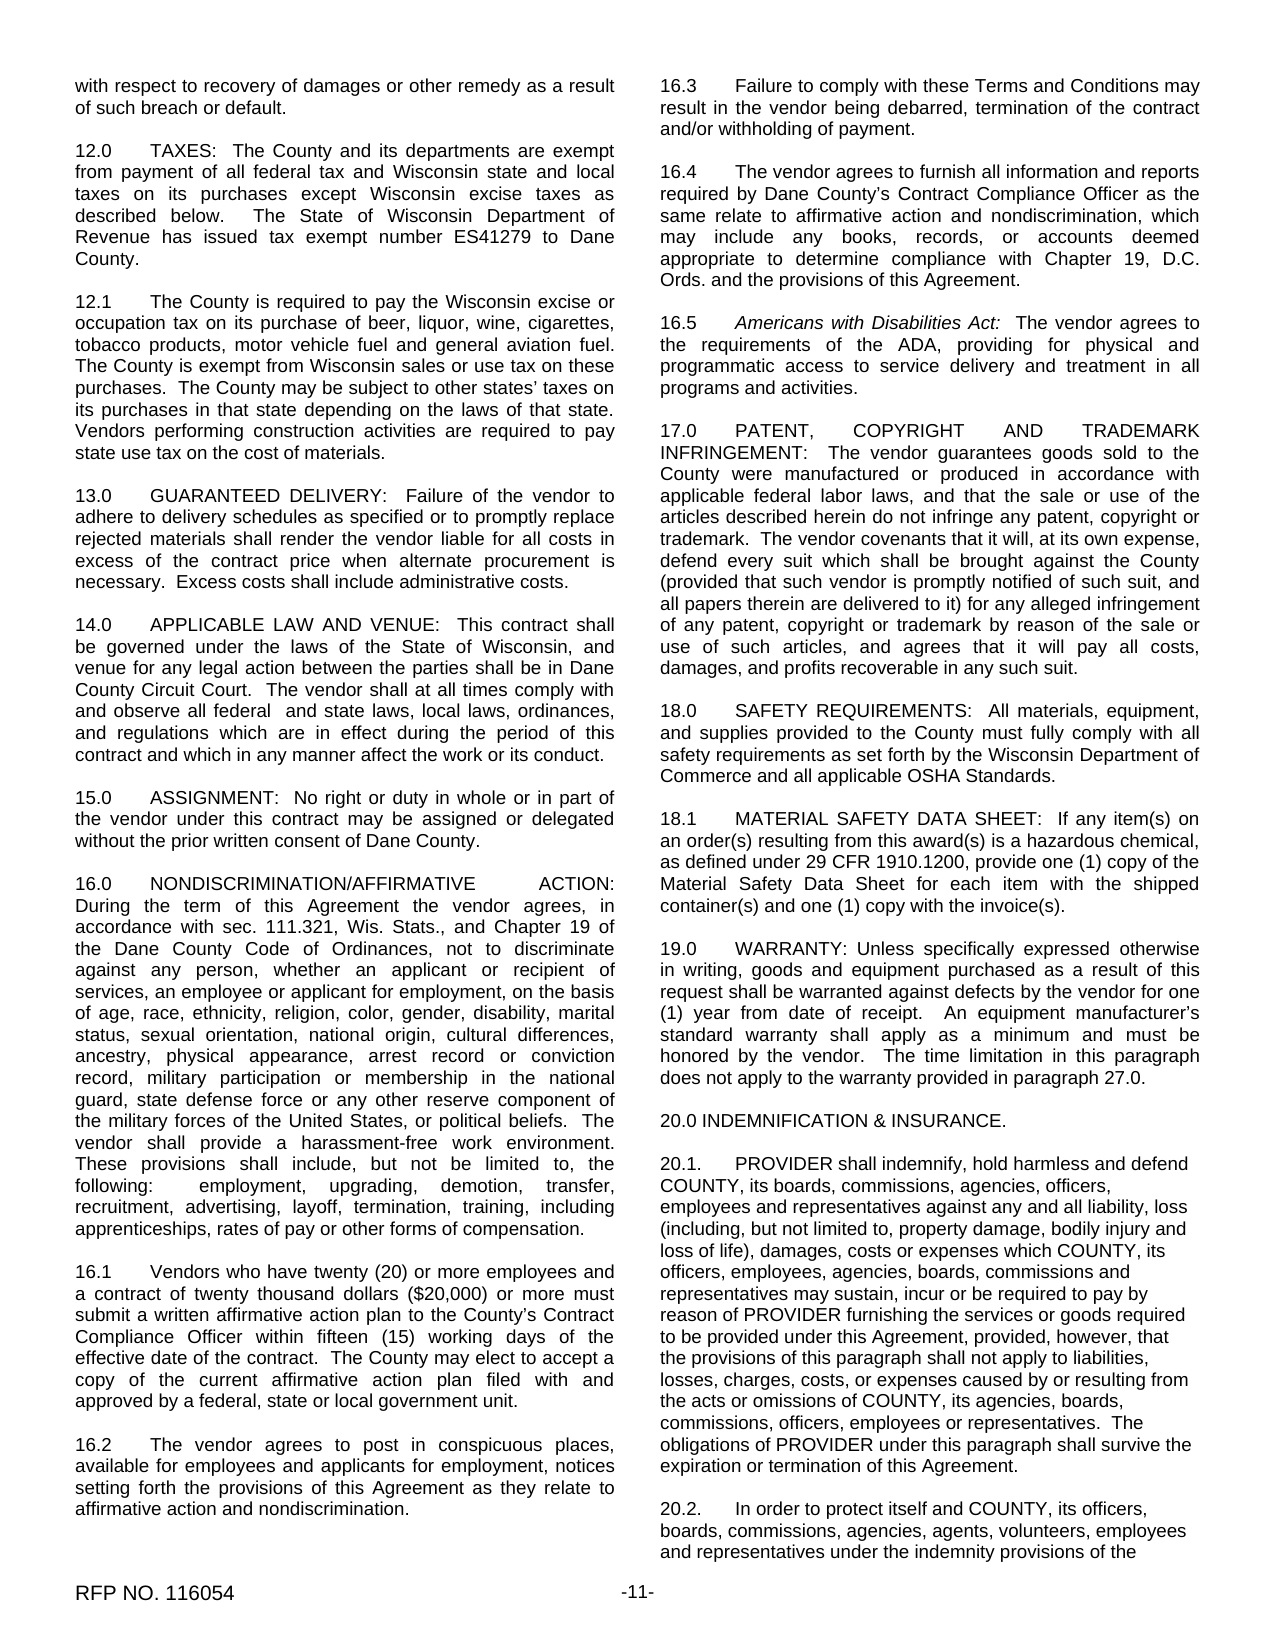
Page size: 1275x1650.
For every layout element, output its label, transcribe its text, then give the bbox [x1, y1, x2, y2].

text 16.5 Americans with Disabilities Act: The vendor agrees to the requirements of the ADA, providing for physical and programmatic access to service delivery and treatment in all programs and activities. [660, 312, 1200, 398]
text 12.1 The County is required to pay the Wisconsin excise or occupation tax on its purchase of beer, liquor, wine, cigarettes, tobacco products, motor vehicle fuel and general aviation fuel. The County is exempt from Wisconsin sales or use tax on these purchases. The County may be subject to other states’ taxes on its purchases in that state depending on the laws of that state. Vendors performing construction activities are required to pay state use tax on the cost of materials. [75, 291, 615, 463]
text 19.0 WARRANTY: Unless specifically expressed otherwise in writing, goods and equipment purchased as a result of this request shall be warranted against defects by the vendor for one (1) year from date of receipt. An equipment manufacturer’s standard warranty shall apply as a minimum and must be honored by the vendor. The time limitation in this paragraph does not apply to the warranty provided in paragraph 27.0. [660, 937, 1200, 1088]
text 16.4 The vendor agrees to furnish all information and reports required by Dane County’s Contract Compliance Officer as the same relate to affirmative action and nondiscrimination, which may include any books, records, or accounts deemed appropriate to determine compliance with Chapter 19, D.C. Ords. and the provisions of this Agreement. [660, 161, 1200, 291]
text 16.2 The vendor agrees to post in conspicuous places, available for employees and applicants for employment, notices setting forth the provisions of this Agreement as they relate to affirmative action and nondiscrimination. [75, 1433, 615, 1520]
text 15.0 ASSIGNMENT: No right or duty in whole or in part of the vendor under this contract may be assigned or delegated without the prior written consent of Dane County. [75, 787, 615, 851]
text 13.0 GUARANTEED DELIVERY: Failure of the vendor to adhere to delivery schedules as specified or to promptly replace rejected materials shall render the vendor liable for all costs in excess of the contract price when alternate procurement is necessary. Excess costs shall include administrative costs. [75, 485, 615, 592]
text 20.1. PROVIDER shall indemnify, hold harmless and defend COUNTY, its boards, commissions, agencies, officers, employees and representatives against any and all liability, loss (including, but not limited to, property damage, bodily injury and loss of life), damages, costs or expenses which COUNTY, its officers, employees, agencies, boards, commissions and representatives may sustain, incur or be required to pay by reason of PROVIDER furnishing the services or goods required to be provided under this Agreement, provided, however, that the provisions of this paragraph shall not apply to liabilities, losses, charges, costs, or expenses caused by or resulting from the acts or omissions of COUNTY, its agencies, boards, commissions, officers, employees or representatives. The obligations of PROVIDER under this paragraph shall survive the expiration or termination of this Agreement. [660, 1153, 1200, 1477]
text 12.0 TAXES: The County and its departments are exempt from payment of all federal tax and Wisconsin state and local taxes on its purchases except Wisconsin excise taxes as described below. The State of Wisconsin Department of Revenue has issued tax exempt number ES41279 to Dane County. [75, 140, 615, 269]
text 16.1 Vendors who have twenty (20) or more employees and a contract of twenty thousand dollars ($20,000) or more must submit a written affirmative action plan to the County’s Contract Compliance Officer within fifteen (15) working days of the effective date of the contract. The County may elect to accept a copy of the current affirmative action plan filed with and approved by a federal, state or local government unit. [75, 1261, 615, 1412]
text 16.0 NONDISCRIMINATION/AFFIRMATIVE ACTION: During the term of this Agreement the vendor agrees, in accordance with sec. 111.321, Wis. Stats., and Chapter 19 of the Dane County Code of Ordinances, not to discriminate against any person, whether an applicant or recipient of services, an employee or applicant for employment, on the basis of age, race, ethnicity, religion, color, gender, disability, marital status, sexual orientation, national origin, cultural differences, ancestry, physical appearance, arrest record or conviction record, military participation or membership in the national guard, state defense force or any other reserve component of the military forces of the United States, or political beliefs. The vendor shall provide a harassment-free work environment. These provisions shall include, but not be limited to, the following: employment, upgrading, demotion, transfer, recruitment, advertising, layoff, termination, training, including apprenticeships, rates of pay or other forms of compensation. [75, 873, 615, 1239]
text 18.0 SAFETY REQUIREMENTS: All materials, equipment, and supplies provided to the County must fully comply with all safety requirements as set forth by the Wisconsin Department of Commerce and all applicable OSHA Standards. [660, 700, 1200, 787]
text 20.0 INDEMNIFICATION & INSURANCE. [660, 1110, 1200, 1132]
text 17.0 PATENT, COPYRIGHT AND TRADEMARK INFRINGEMENT: The vendor guarantees goods sold to the County were manufactured or produced in accordance with applicable federal labor laws, and that the sale or use of the articles described herein do not infringe any patent, copyright or trademark. The vendor covenants that it will, at its own expense, defend every suit which shall be brought against the County (provided that such vendor is promptly notified of such suit, and all papers therein are delivered to it) for any alleged infringement of any patent, copyright or trademark by reason of the sale or use of such articles, and agrees that it will pay all costs, damages, and profits recoverable in any such suit. [660, 420, 1200, 679]
text 16.3 Failure to comply with these Terms and Conditions may result in the vendor being debarred, termination of the contract and/or withholding of payment. [660, 75, 1200, 140]
text 14.0 APPLICABLE LAW AND VENUE: This contract shall be governed under the laws of the State of Wisconsin, and venue for any legal action between the parties shall be in Dane County Circuit Court. The vendor shall at all times comply with and observe all federal and state laws, local laws, ordinances, and regulations which are in effect during the period of this contract and which in any manner affect the work or its conduct. [75, 614, 615, 765]
text 18.1 MATERIAL SAFETY DATA SHEET: If any item(s) on an order(s) resulting from this award(s) is a hazardous chemical, as defined under 29 CFR 1910.1200, provide one (1) copy of the Material Safety Data Sheet for each item with the shipped container(s) and one (1) copy with the invoice(s). [660, 808, 1200, 916]
